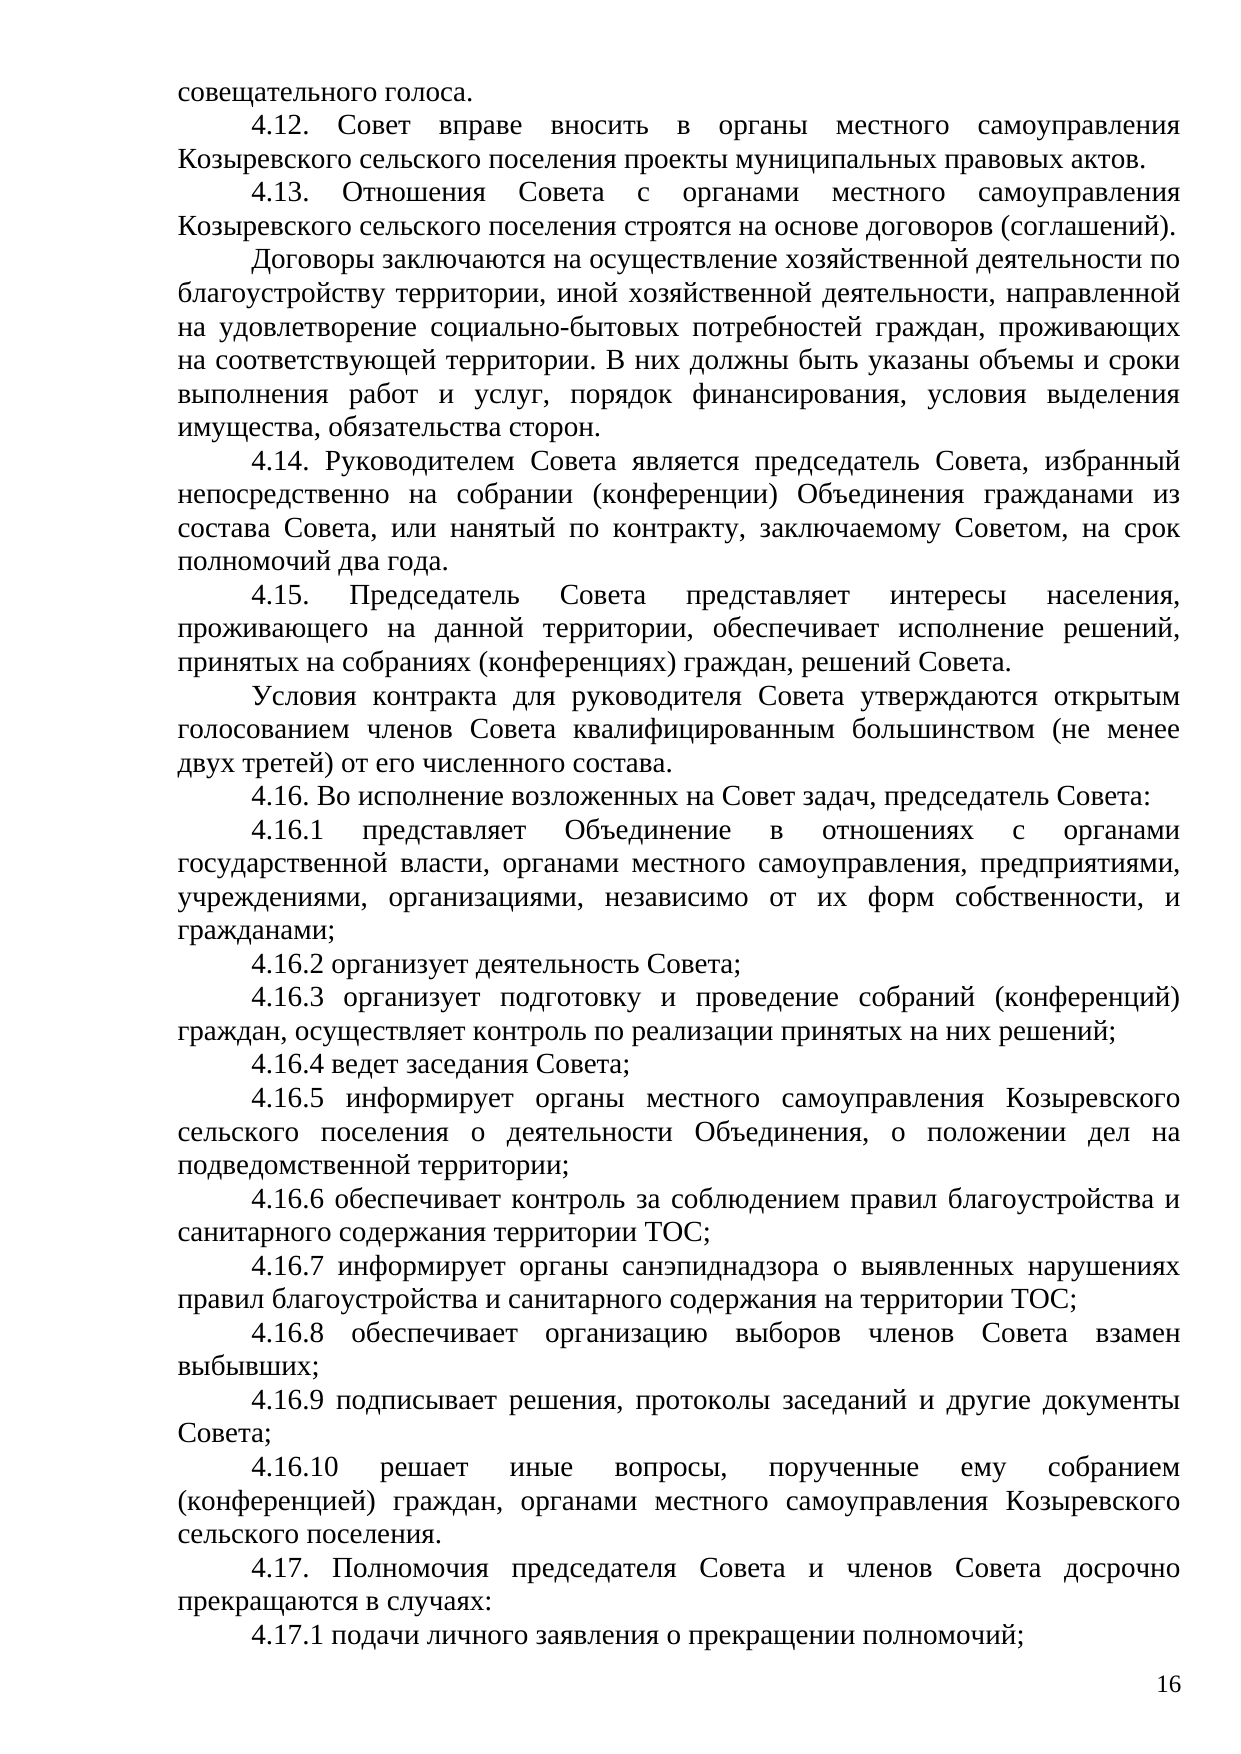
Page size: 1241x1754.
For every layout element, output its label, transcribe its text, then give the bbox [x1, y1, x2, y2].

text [177, 74, 1181, 107]
text 4.17.1 подачи личного заявления о прекращении полномочий; [177, 1617, 1181, 1650]
text 4.16.8 обеспечивает организацию выборов членов Совета взамен выбывших; [177, 1315, 1181, 1382]
text 4.16.9 подписывает решения, протоколы заседаний и другие документы Совета; [177, 1382, 1181, 1449]
text 4.14. Руководителем Совета является председатель Совета, избранный непосредственно на собрании (конференции) Объединения гражданами из состава Совета, или нанятый по контракту, заключаемому Советом, на срок полномочий два года. [177, 443, 1181, 577]
text 4.16.4 ведет заседания Совета; [177, 1047, 1181, 1080]
text 4.17. Полномочия председателя Совета и членов Совета досрочно прекращаются в случаях: [177, 1550, 1181, 1617]
text 4.16.10 решает иные вопросы, порученные ему собранием (конференцией) граждан, органами местного самоуправления Козыревского сельского поселения. [177, 1449, 1181, 1550]
text 4.16.6 обеспечивает контроль за соблюдением правил благоустройства и санитарного содержания территории ТОС; [177, 1181, 1181, 1248]
text 4.16. Во исполнение возложенных на Совет задач, председатель Совета: [177, 778, 1181, 812]
text 4.16.3 организует подготовку и проведение собраний (конференций) граждан, осуществляет контроль по реализации принятых на них решений; [177, 979, 1181, 1047]
text 4.13. Отношения Совета с органами местного самоуправления Козыревского сельского поселения строятся на основе договоров (соглашений). [177, 174, 1181, 242]
text 4.16.1 представляет Объединение в отношениях с органами государственной власти, органами местного самоуправления, предприятиями, учреждениями, организациями, независимо от их форм собственности, и гражданами; [177, 812, 1181, 946]
text Договоры заключаются на осуществление хозяйственной деятельности по благоустройству территории, иной хозяйственной деятельности, направленной на удовлетворение социально-бытовых потребностей граждан, проживающих на соответствующей территории. В них должны быть указаны объемы и сроки выполнения работ и услуг, порядок финансирования, условия выделения имущества, обязательства сторон. [177, 242, 1181, 443]
text 4.16.7 информирует органы санэпиднадзора о выявленных нарушениях правил благоустройства и санитарного содержания на территории ТОС; [177, 1248, 1181, 1315]
text 4.12. Совет вправе вносить в органы местного самоуправления Козыревского сельского поселения проекты муниципальных правовых актов. [177, 107, 1181, 174]
text 4.16.2 организует деятельность Совета; [177, 946, 1181, 979]
text Условия контракта для руководителя Совета утверждаются открытым голосованием членов Совета квалифицированным большинством (не менее двух третей) от его численного состава. [177, 678, 1181, 778]
text 4.15. Председатель Совета представляет интересы населения, проживающего на данной территории, обеспечивает исполнение решений, принятых на собраниях (конференциях) граждан, решений Совета. [177, 577, 1181, 678]
text 4.16.5 информирует органы местного самоуправления Козыревского сельского поселения о деятельности Объединения, о положении дел на подведомственной территории; [177, 1080, 1181, 1181]
